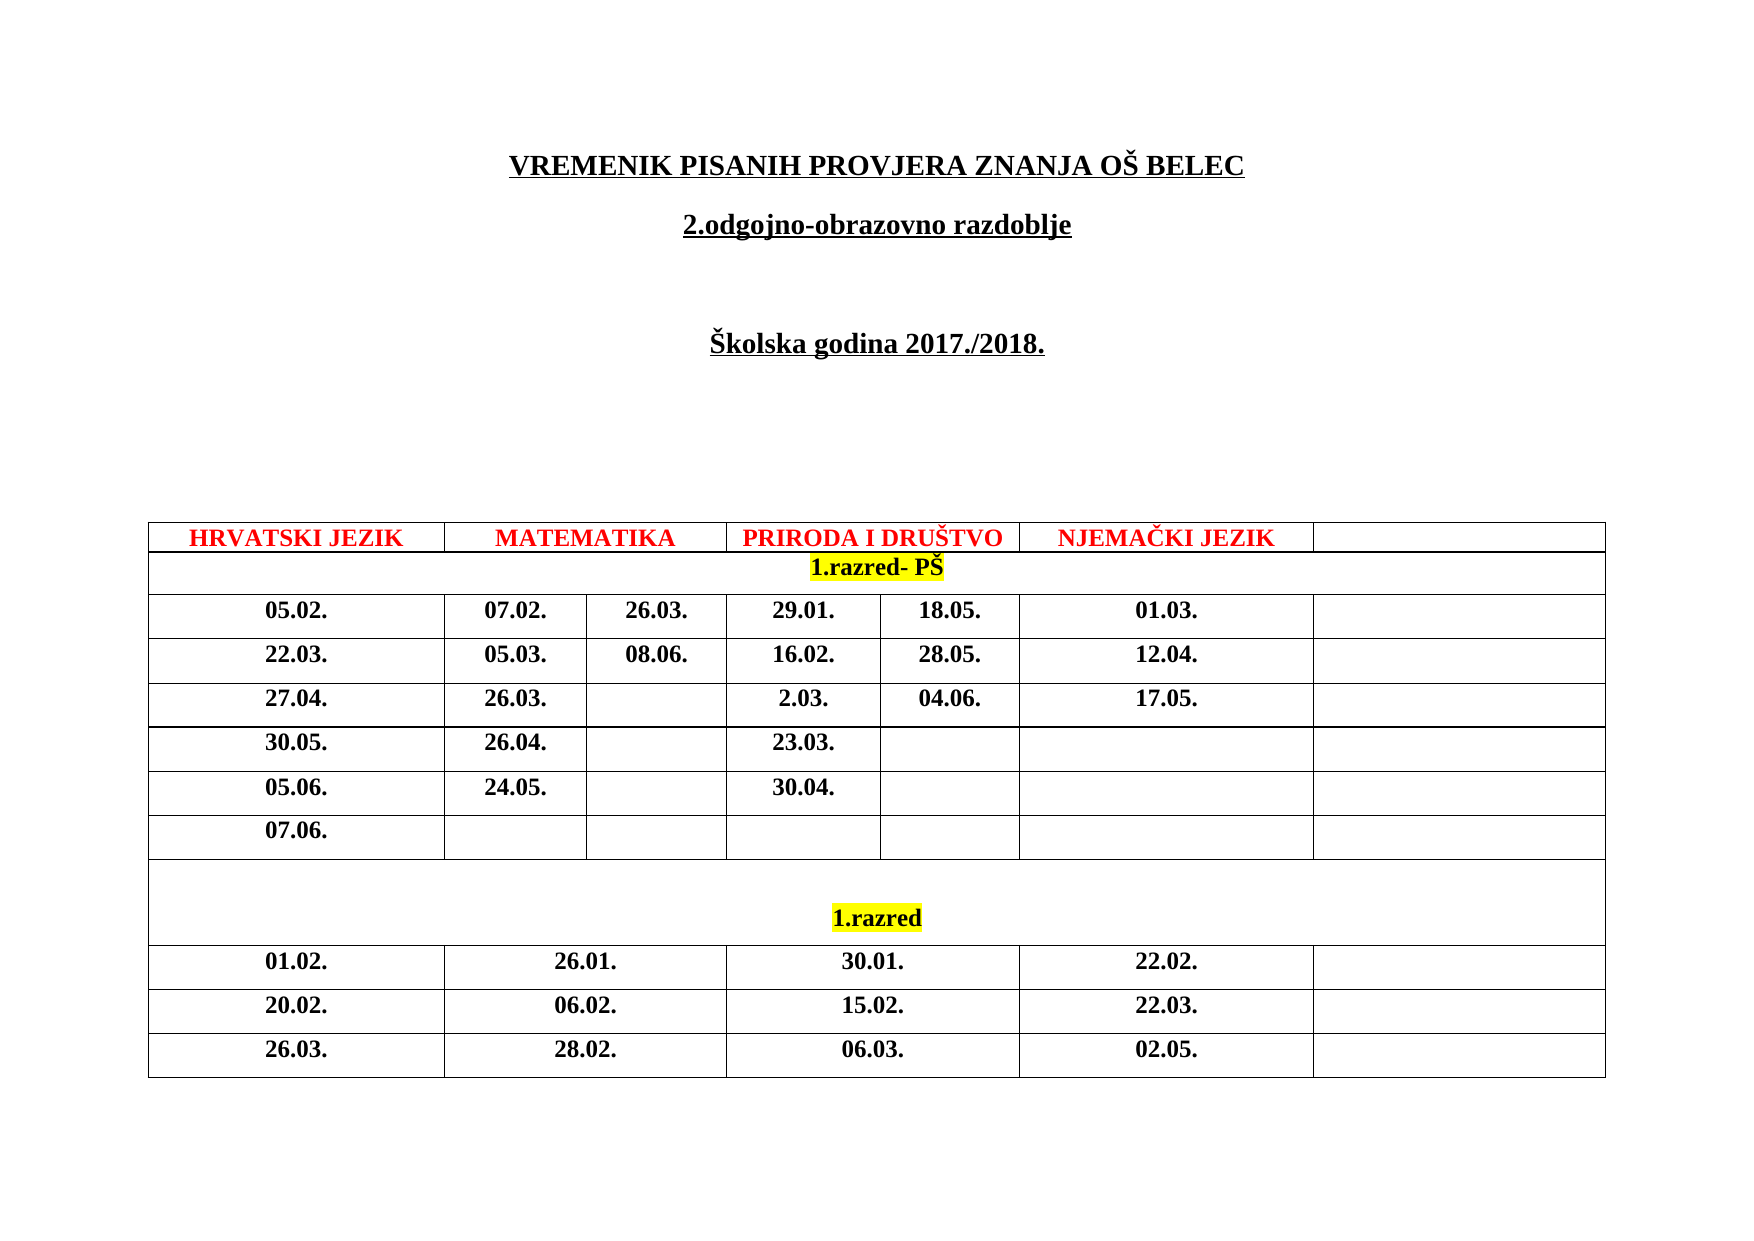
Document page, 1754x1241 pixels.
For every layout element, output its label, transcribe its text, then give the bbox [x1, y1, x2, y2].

table_cell 24.05. [445, 772, 586, 814]
table_cell [587, 772, 726, 814]
table_header MATEMATIKA [445, 523, 726, 551]
table_cell 05.03. [445, 639, 586, 682]
table_cell 26.01. [445, 946, 726, 989]
table_cell [1314, 772, 1605, 814]
table_cell 23.03. [727, 728, 880, 771]
table_cell [1314, 990, 1605, 1033]
table_cell [587, 728, 726, 771]
table_cell 07.06. [149, 816, 444, 859]
table_cell 05.02. [149, 595, 444, 638]
table_cell 1.razred [149, 860, 1605, 945]
table_cell 18.05. [881, 595, 1019, 638]
table_cell 07.02. [445, 595, 586, 638]
table_cell [727, 816, 880, 859]
table_cell 28.02. [445, 1034, 726, 1077]
table_cell 2.03. [727, 684, 880, 726]
table_cell [881, 816, 1019, 859]
table_cell 22.02. [1020, 946, 1313, 989]
table_cell 04.06. [881, 684, 1019, 726]
table_cell 15.02. [727, 990, 1019, 1033]
table_cell [445, 816, 586, 859]
table_cell 02.05. [1020, 1034, 1313, 1077]
table_cell 17.05. [1020, 684, 1313, 726]
table_cell 06.03. [727, 1034, 1019, 1077]
table_cell 05.06. [149, 772, 444, 814]
table_cell [1314, 946, 1605, 989]
table_cell [587, 684, 726, 726]
table_cell 30.04. [727, 772, 880, 814]
table_cell [1314, 639, 1605, 682]
table_cell [1020, 816, 1313, 859]
table_cell 01.03. [1020, 595, 1313, 638]
table_cell 29.01. [727, 595, 880, 638]
table_cell 30.05. [149, 728, 444, 771]
table_cell 16.02. [727, 639, 880, 682]
table_cell [881, 728, 1019, 771]
table_cell [1020, 772, 1313, 814]
table_header HRVATSKI JEZIK [149, 523, 444, 551]
table_cell [1020, 728, 1313, 771]
table_cell 26.03. [587, 595, 726, 638]
table_cell 22.03. [1020, 990, 1313, 1033]
table_cell [1314, 684, 1605, 726]
table_cell 27.04. [149, 684, 444, 726]
text VREMENIK PISANIH PROVJERA ZNANJA OŠ BELEC [148, 148, 1606, 181]
table_cell 28.05. [881, 639, 1019, 682]
table_cell 20.02. [149, 990, 444, 1033]
table_cell [881, 772, 1019, 814]
table_cell 30.01. [727, 946, 1019, 989]
text 2.odgojno-obrazovno razdoblje [148, 207, 1606, 241]
table_cell 26.03. [149, 1034, 444, 1077]
table_header PRIRODA I DRUŠTVO [727, 523, 1019, 551]
table_header [1314, 523, 1605, 551]
table_cell 26.04. [445, 728, 586, 771]
table_cell [1314, 728, 1605, 771]
table_cell [1314, 816, 1605, 859]
table_cell 06.02. [445, 990, 726, 1033]
table_header NJEMAČKI JEZIK [1020, 523, 1313, 551]
table_cell 08.06. [587, 639, 726, 682]
table_cell [1314, 1034, 1605, 1077]
table_cell 22.03. [149, 639, 444, 682]
text Školska godina 2017./2018. [148, 326, 1606, 359]
table_cell 1.razred- PŠ [149, 553, 1605, 594]
table_cell 12.04. [1020, 639, 1313, 682]
table_cell 26.03. [445, 684, 586, 726]
table_cell 01.02. [149, 946, 444, 989]
table_cell [1314, 595, 1605, 638]
table_cell [587, 816, 726, 859]
